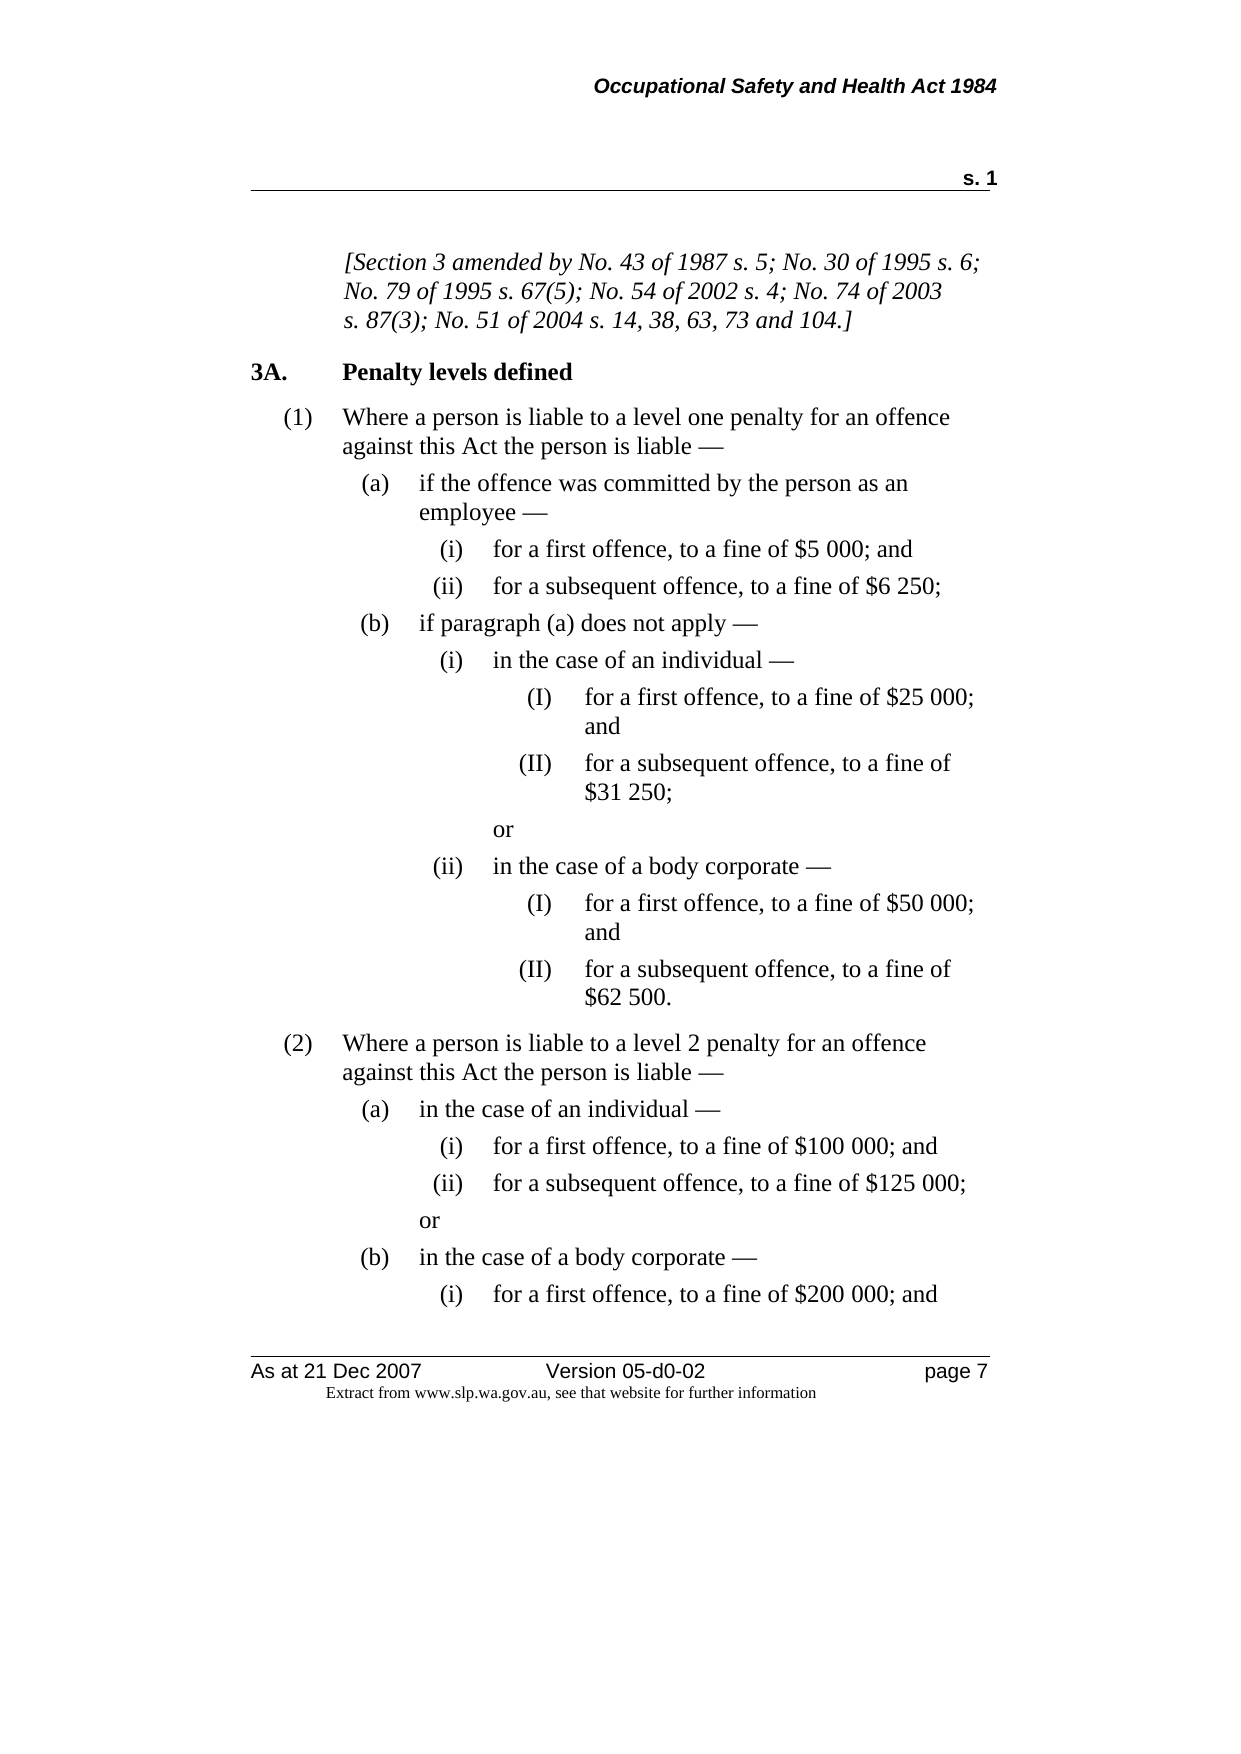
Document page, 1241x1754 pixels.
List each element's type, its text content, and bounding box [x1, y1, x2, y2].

text (a) in the case of an individual — [251, 1094, 990, 1122]
text or [251, 1205, 990, 1234]
text or [251, 814, 990, 842]
text (a) if the offence was committed by the person as an employee — [251, 468, 990, 525]
text (i) for a first offence, to a fine of $5 000; and [251, 534, 990, 562]
text (ii) for a subsequent offence, to a fine of $125 000; [251, 1168, 990, 1197]
text (i) for a first offence, to a fine of $200 000; and [251, 1279, 990, 1308]
text (b) if paragraph (a) does not apply — [251, 608, 990, 637]
text (1) Where a person is liable to a level one penalty for an offence against this Act the person is liable — [251, 402, 990, 459]
text (ii) in the case of a body corporate — [251, 851, 990, 879]
text (II) for a subsequent offence, to a fine of $62 500. [251, 954, 990, 1011]
text (b) in the case of a body corporate — [251, 1242, 990, 1271]
text (I) for a first offence, to a fine of $50 000; and [251, 888, 990, 945]
subtitle 3A. Penalty levels defined [251, 357, 990, 385]
text (2) Where a person is liable to a level 2 penalty for an offence against this Act the person is liable — [251, 1028, 990, 1085]
text (I) for a first offence, to a fine of $25 000; and [251, 682, 990, 739]
text (i) for a first offence, to a fine of $100 000; and [251, 1131, 990, 1159]
text (II) for a subsequent offence, to a fine of $31 250; [251, 748, 990, 805]
text (ii) for a subsequent offence, to a fine of $6 250; [251, 571, 990, 599]
text (i) in the case of an individual — [251, 645, 990, 674]
text [Section 3 amended by No. 43 of 1987 s. 5; No. 30 of 1995 s. 6; No. 79 of 1995 s. 67(5); No. 54 of 2002 s. 4; No. 74 of 2003 s. 87(3); No. 51 of 2004 s. 14, 38, 63, 73 and 104.] [251, 247, 990, 334]
